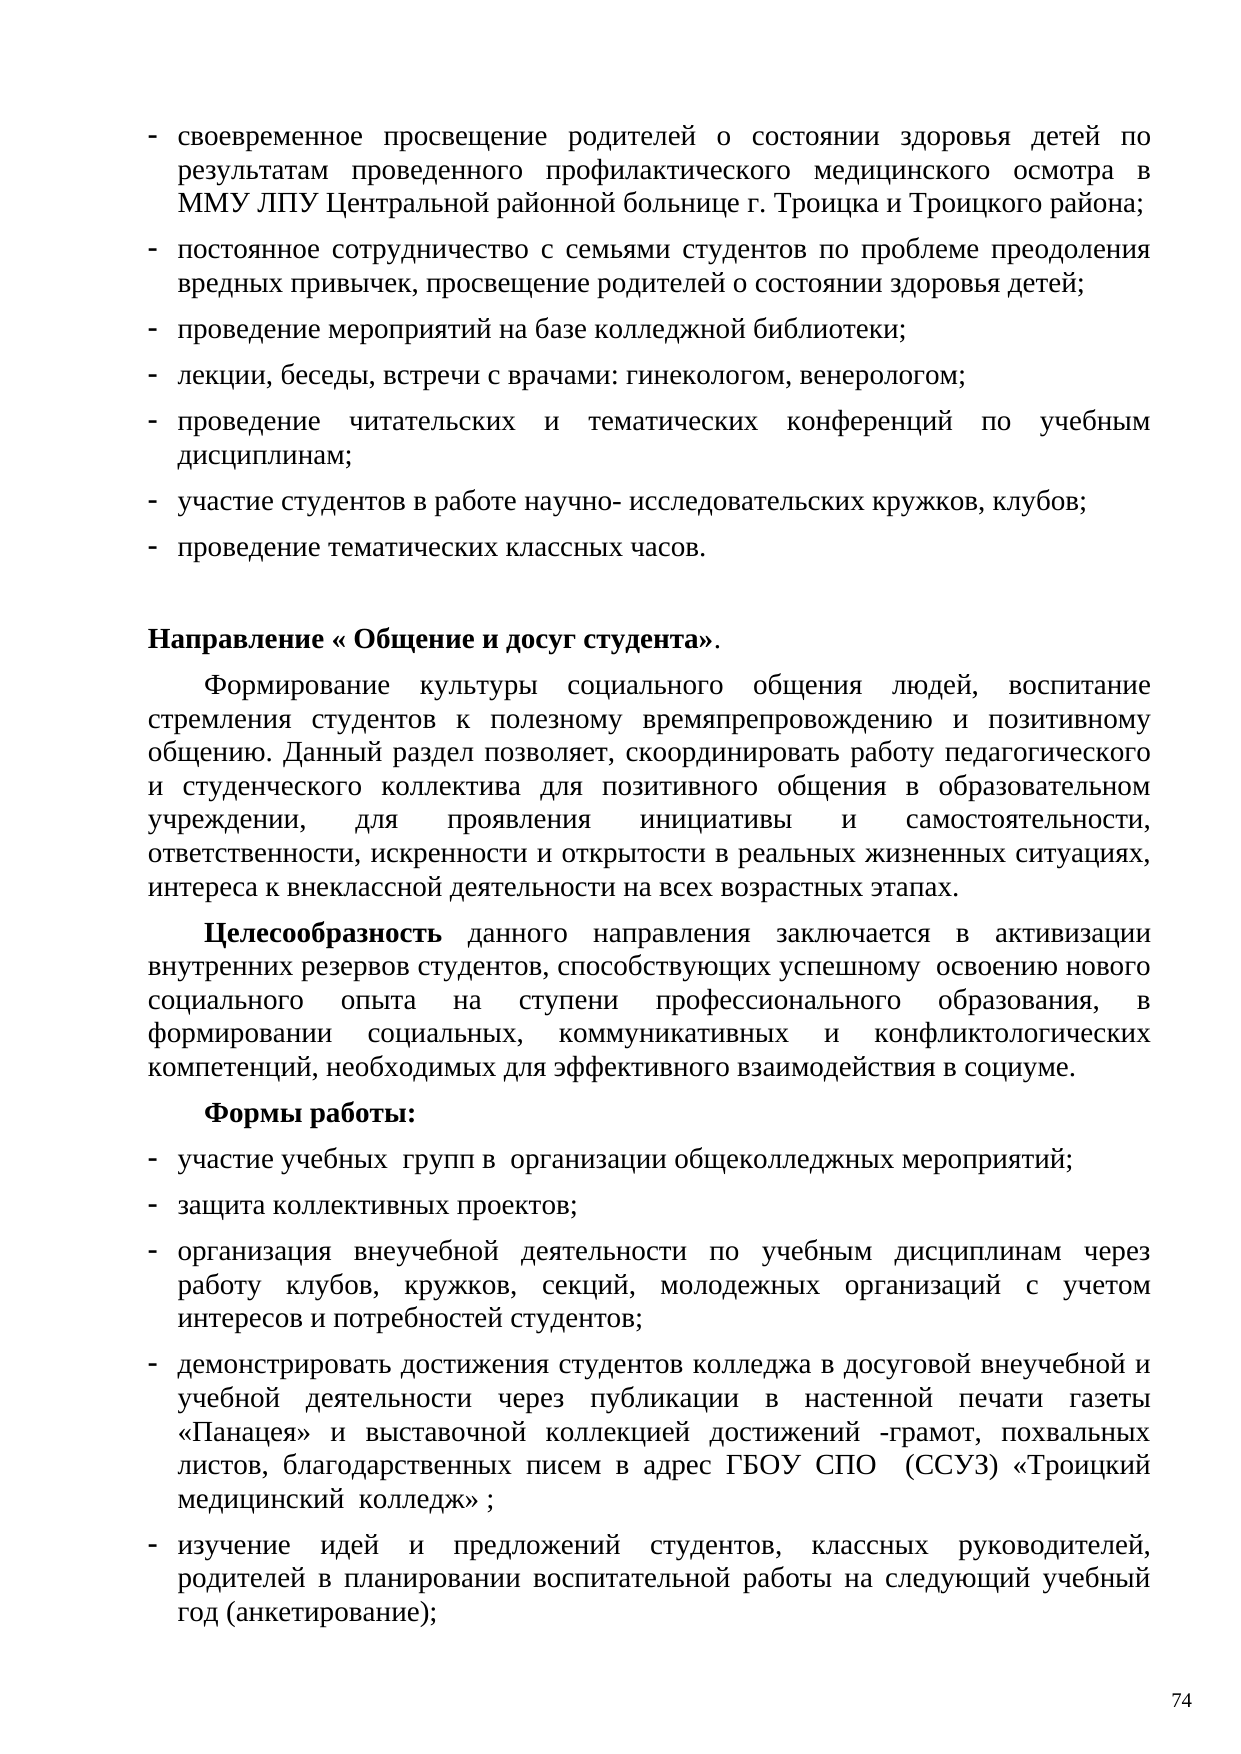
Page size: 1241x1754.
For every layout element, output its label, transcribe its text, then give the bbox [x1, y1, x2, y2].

list проведение тематических классных часов. [148, 529, 1152, 563]
text Целесообразность данного направления заключается в активизации внутренних резервов студентов, способствующих успешному освоению нового социального опыта на ступени профессионального образования, в формировании социальных, коммуникативных и конфликтологических компетенций, необходимых для эффективного взаимодействия в социуме. [148, 915, 1152, 1082]
list участие студентов в работе научно- исследовательских кружков, клубов; [148, 483, 1152, 517]
text Формирование культуры социального общения людей, воспитание стремления студентов к полезному времяпрепровождению и позитивному общению. Данный раздел позволяет, скоординировать работу педагогического и студенческого коллектива для позитивного общения в образовательном учреждении, для проявления инициативы и самостоятельности, ответственности, искренности и открытости в реальных жизненных ситуациях, интереса к внеклассной деятельности на всех возрастных этапах. [148, 667, 1152, 902]
list своевременное просвещение родителей о состоянии здоровья детей по результатам проведенного профилактического медицинского осмотра в ММУ ЛПУ Центральной районной больнице г. Троицка и Троицкого района; [148, 118, 1152, 219]
list участие учебных групп в организации общеколледжных мероприятий; [148, 1141, 1152, 1174]
list проведение мероприятий на базе колледжной библиотеки; [148, 311, 1152, 345]
list постоянное сотрудничество с семьями студентов по проблеме преодоления вредных привычек, просвещение родителей о состоянии здоровья детей; [148, 231, 1152, 298]
list защита коллективных проектов; [148, 1187, 1152, 1221]
list организация внеучебной деятельности по учебным дисциплинам через работу клубов, кружков, секций, молодежных организаций с учетом интересов и потребностей студентов; [148, 1233, 1152, 1334]
text Направление « Общение и досуг студента». [148, 621, 1152, 655]
list проведение читательских и тематических конференций по учебным дисциплинам; [148, 403, 1152, 471]
text Формы работы: [148, 1095, 1152, 1128]
list демонстрировать достижения студентов колледжа в досуговой внеучебной и учебной деятельности через публикации в настенной печати газеты «Панацея» и выставочной коллекцией достижений -грамот, похвальных листов, благодарственных писем в адрес ГБОУ СПО (ССУЗ) «Троицкий медицинский колледж» ; [148, 1346, 1152, 1514]
list изучение идей и предложений студентов, классных руководителей, родителей в планировании воспитательной работы на следующий учебный год (анкетирование); [148, 1527, 1152, 1627]
list лекции, беседы, встречи с врачами: гинекологом, венерологом; [148, 357, 1152, 391]
